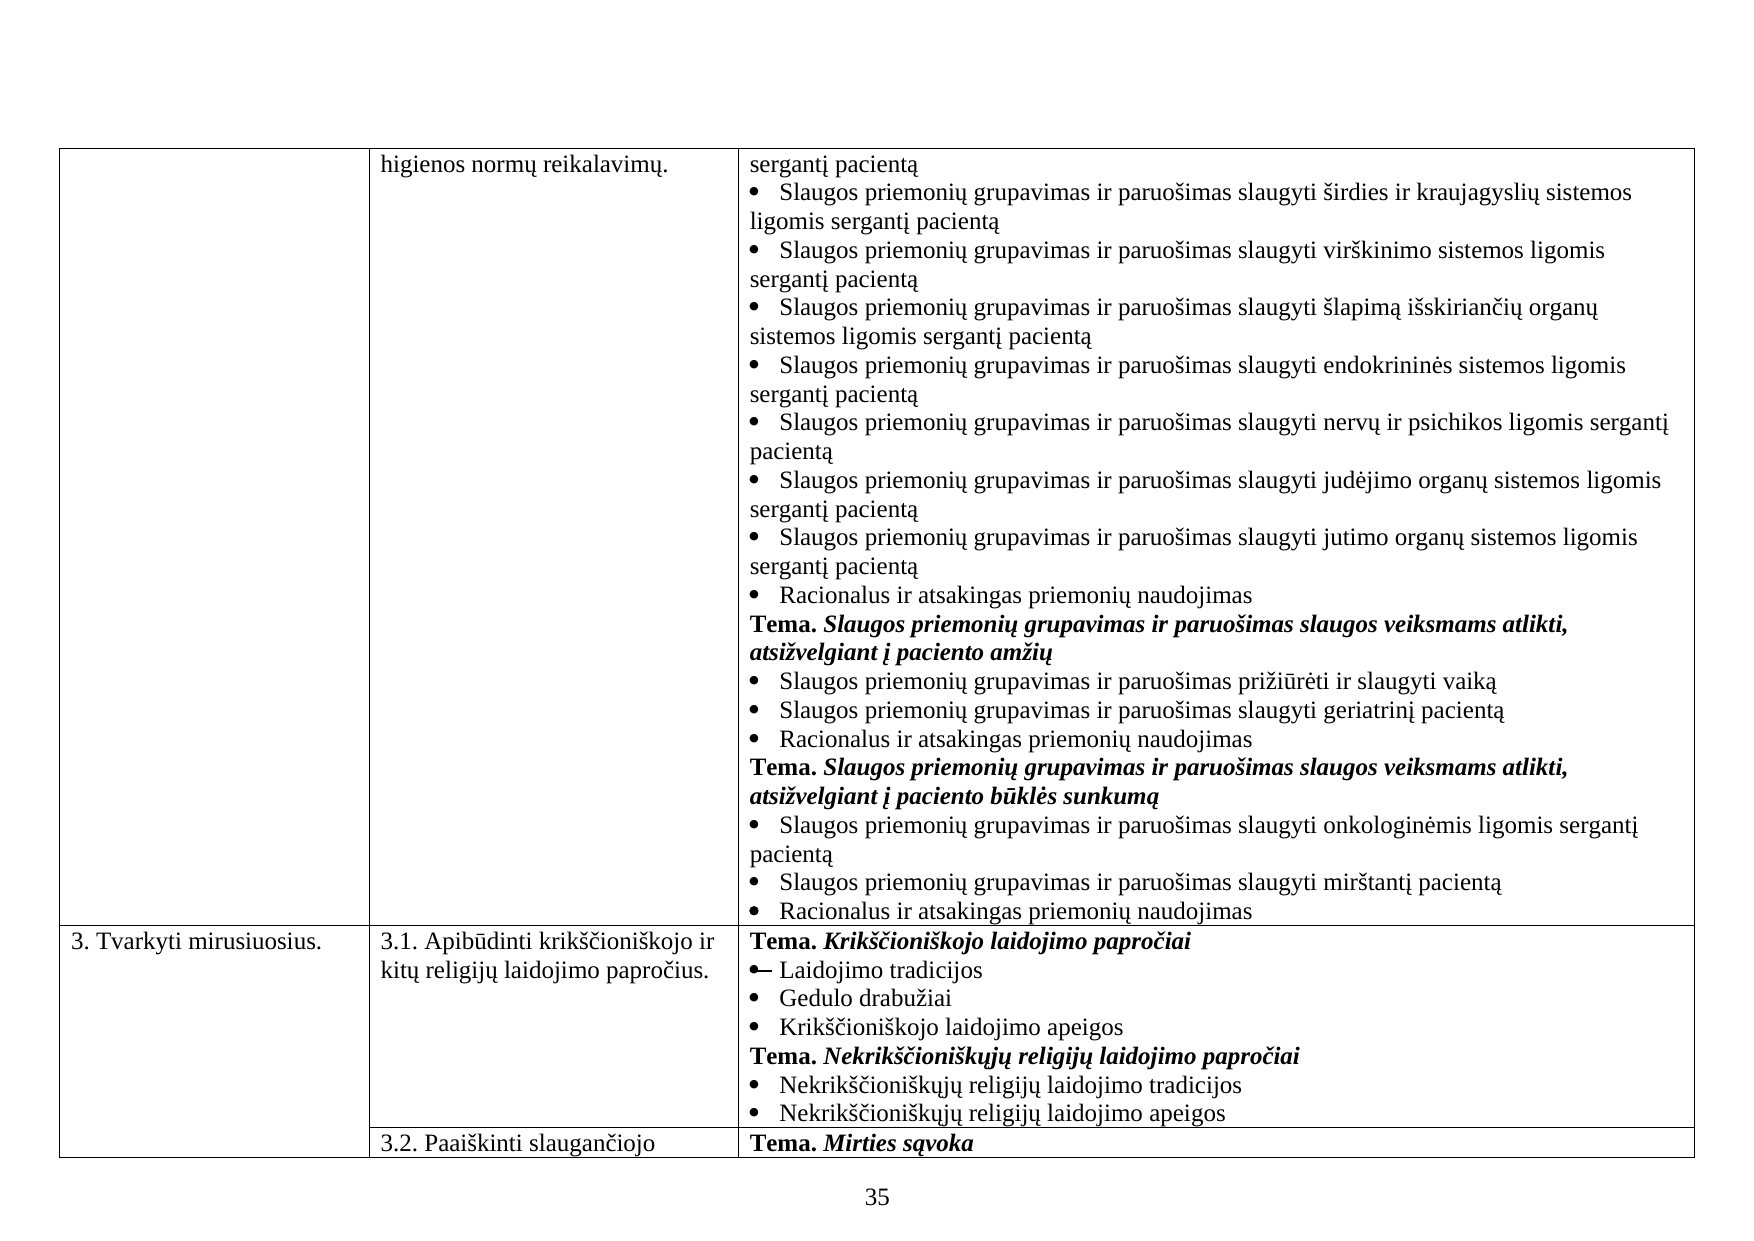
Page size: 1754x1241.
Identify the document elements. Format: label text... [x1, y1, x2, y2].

table_cell 3. Tvarkyti mirusiuosius. [60, 926, 369, 1157]
table_cell Tema. Krikščioniškojo laidojimo papročiai Laidojimo tradicijos Gedulo drabužiai Krikščioniškojo laidojimo apeigos Tema. Nekrikščioniškųjų religijų laidojimo papročiai Nekrikščioniškųjų religijų laidojimo tradicijos Nekrikščioniškųjų religijų laidojimo apeigos [739, 926, 1694, 1127]
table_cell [370, 149, 738, 925]
table_cell 3.1. Apibūdinti krikščioniškojo ir kitų religijų laidojimo papročius. [370, 926, 738, 1127]
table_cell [739, 149, 1694, 925]
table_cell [739, 1128, 1694, 1157]
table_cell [370, 1128, 738, 1157]
